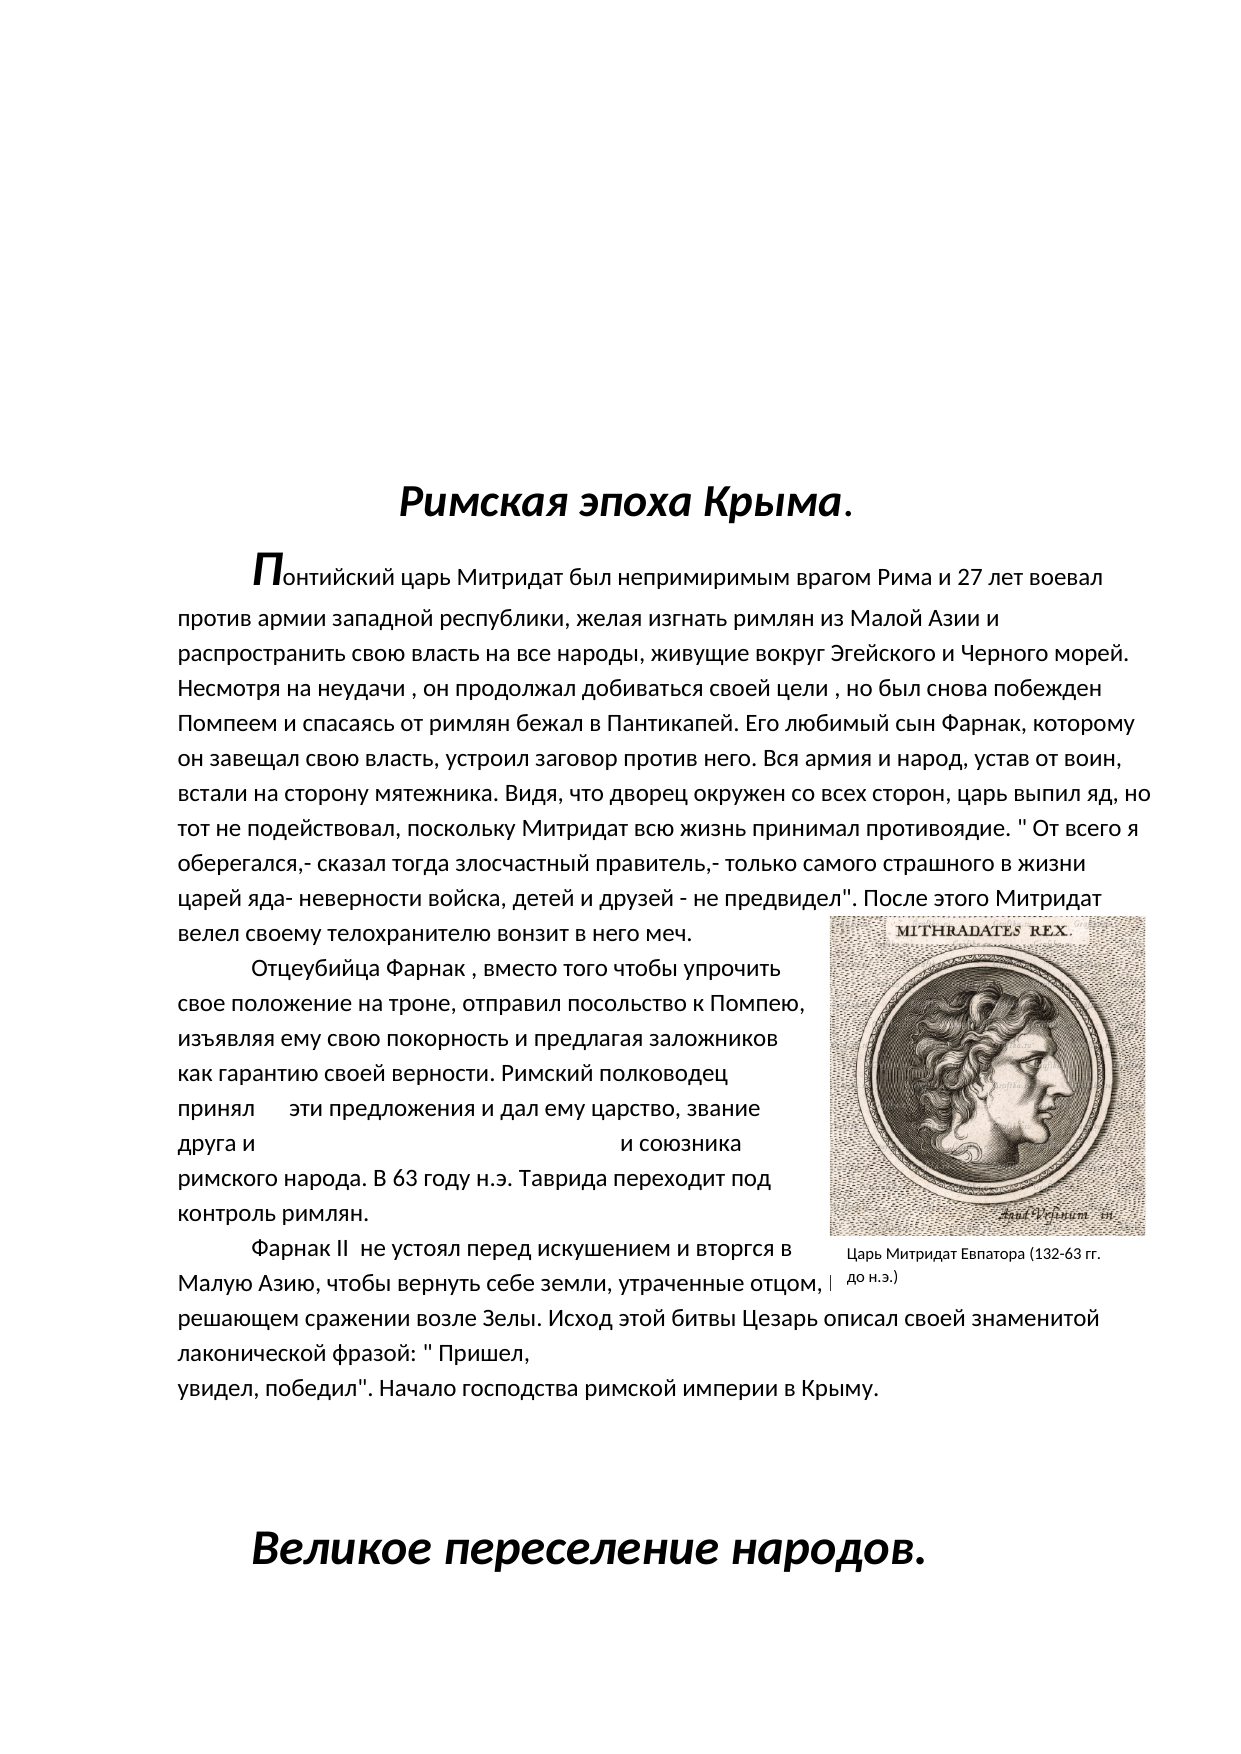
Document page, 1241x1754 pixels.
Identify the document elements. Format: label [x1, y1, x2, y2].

picture [829, 916, 1146, 1236]
text [177, 118, 1152, 1577]
